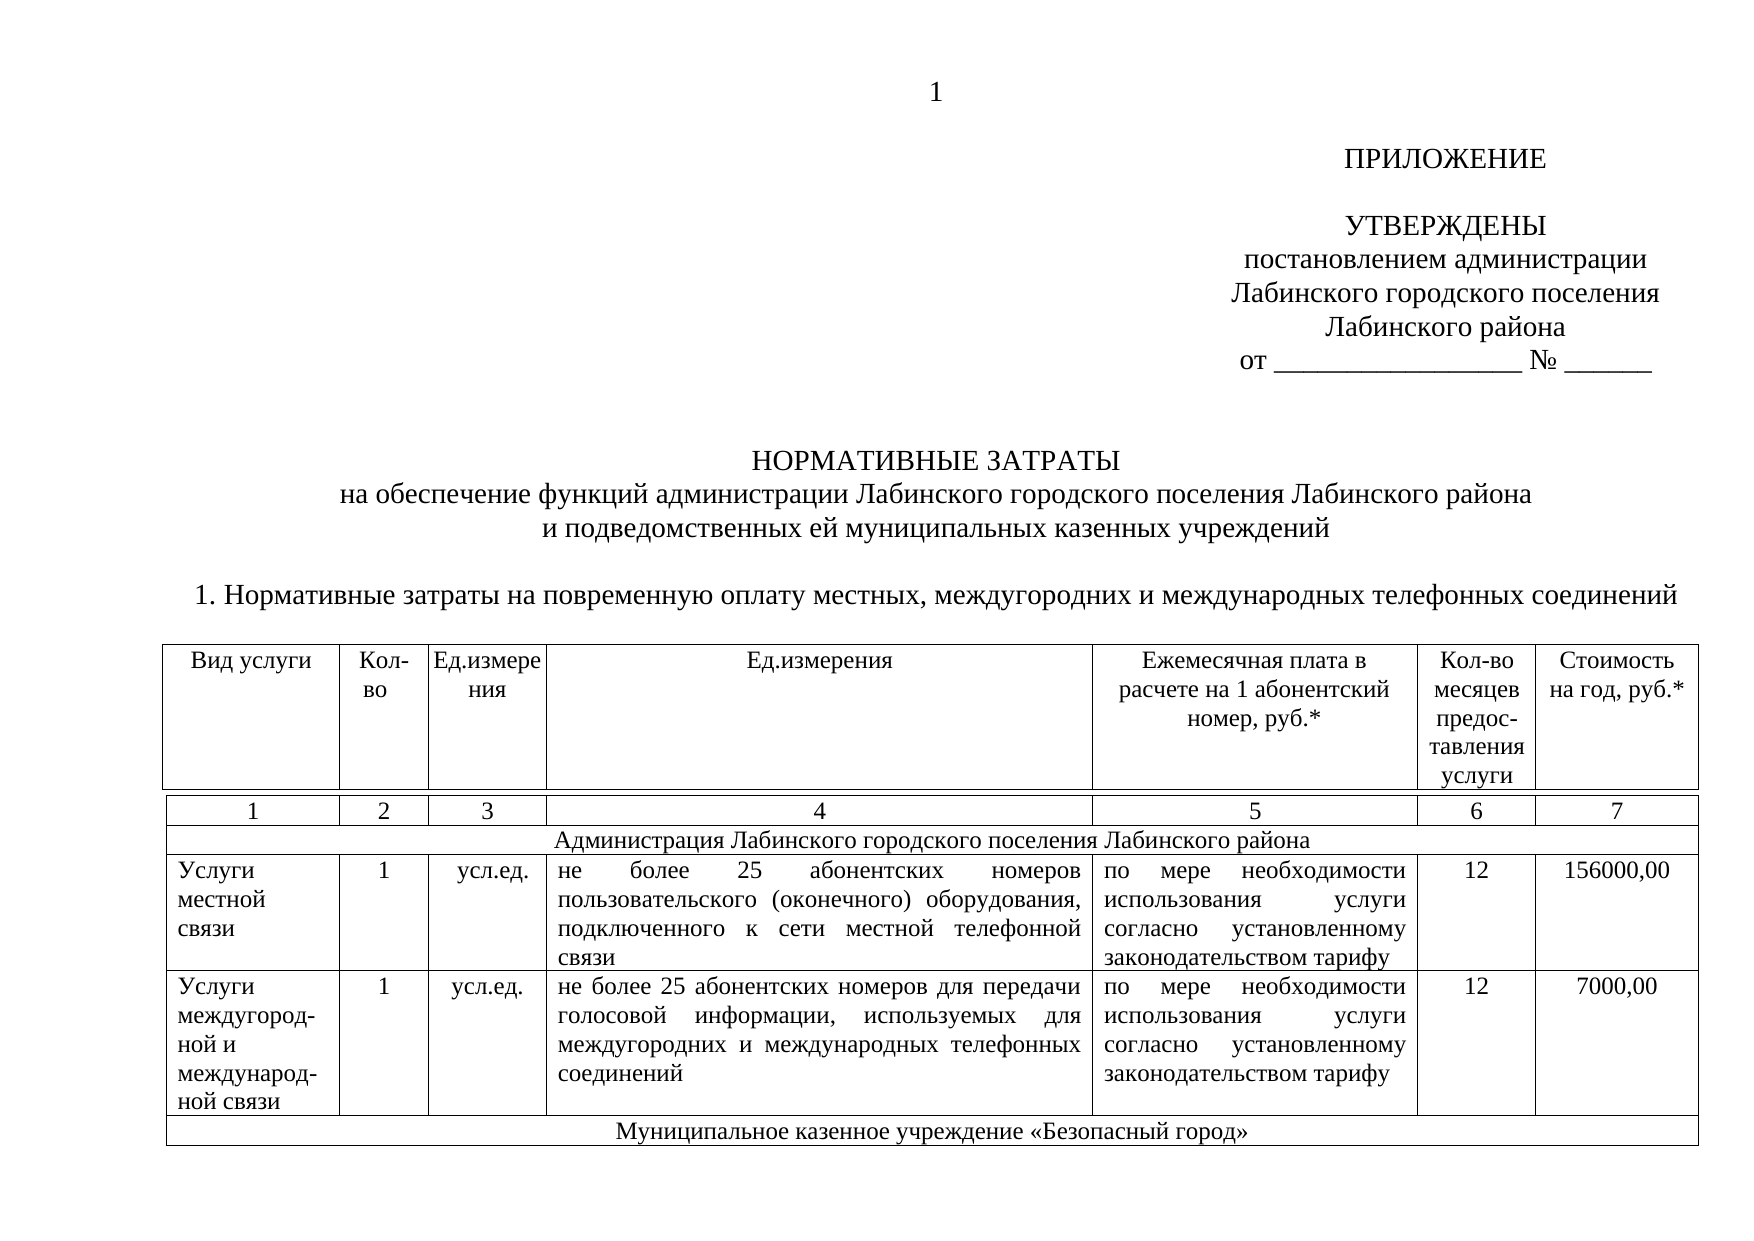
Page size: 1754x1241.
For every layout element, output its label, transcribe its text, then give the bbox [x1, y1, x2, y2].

text Лабинского района [177, 309, 1695, 342]
table_cell Услуги междугород-ной и международ-ной связи [167, 971, 339, 1115]
table_cell Администрация Лабинского городского поселения Лабинского района [167, 826, 1698, 854]
table_cell усл.ед. [429, 855, 546, 970]
table_header 6 [1418, 796, 1535, 824]
table_cell 7000,00 [1536, 971, 1698, 1115]
table_header 1 [167, 796, 339, 824]
table_header Ед.измерения [547, 645, 1092, 789]
table_header 7 [1536, 796, 1698, 824]
table_header Стоимость на год, руб.* [1536, 645, 1698, 789]
table_cell 1 [340, 971, 428, 1115]
text НОРМАТИВНЫЕ ЗАТРАТЫ [177, 443, 1695, 476]
text на обеспечение функций администрации Лабинского городского поселения Лабинского района [177, 476, 1695, 510]
text от _________________ № ______ [177, 342, 1695, 376]
table_cell 156000,00 [1536, 855, 1698, 970]
table_cell не более 25 абонентских номеров пользовательского (оконечного) оборудования, подключенного к сети местной телефонной связи [547, 855, 1092, 970]
table_header Вид услуги [163, 645, 339, 789]
text и подведомственных ей муниципальных казенных учреждений [177, 510, 1695, 543]
table_cell Услуги местной связи [167, 855, 339, 970]
table_header 5 [1093, 796, 1417, 824]
table_cell Муниципальное казенное учреждение «Безопасный город» [167, 1116, 1698, 1145]
table_cell 12 [1418, 855, 1535, 970]
text постановлением администрации [177, 242, 1695, 275]
table_cell по мере необходимости использования услуги согласно установленному законодательством тарифу [1093, 855, 1417, 970]
table_header 3 [429, 796, 546, 824]
table_header Ежемесячная плата в расчете на 1 абонентский номер, руб.* [1093, 645, 1417, 789]
table_header Ед.измерения [429, 645, 546, 789]
table_cell 1 [340, 855, 428, 970]
list Нормативные затраты на повременную оплату местных, междугородних и международных телефонных соединений [177, 577, 1695, 611]
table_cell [1093, 971, 1417, 1115]
table_cell усл.ед. [429, 971, 546, 1115]
table_header Кол-во месяцев предос-тавления услуги [1418, 645, 1535, 789]
table_header 2 [340, 796, 428, 824]
table_header 4 [547, 796, 1092, 824]
text Лабинского городского поселения [177, 275, 1695, 309]
table_cell 12 [1418, 971, 1535, 1115]
table_header Кол-во [340, 645, 428, 789]
table_cell не более 25 абонентских номеров для передачи голосовой информации, используемых для междугородних и международных телефонных соединений [547, 971, 1092, 1115]
text ПРИЛОЖЕНИЕ [177, 141, 1695, 174]
text УТВЕРЖДЕНЫ [177, 208, 1695, 242]
